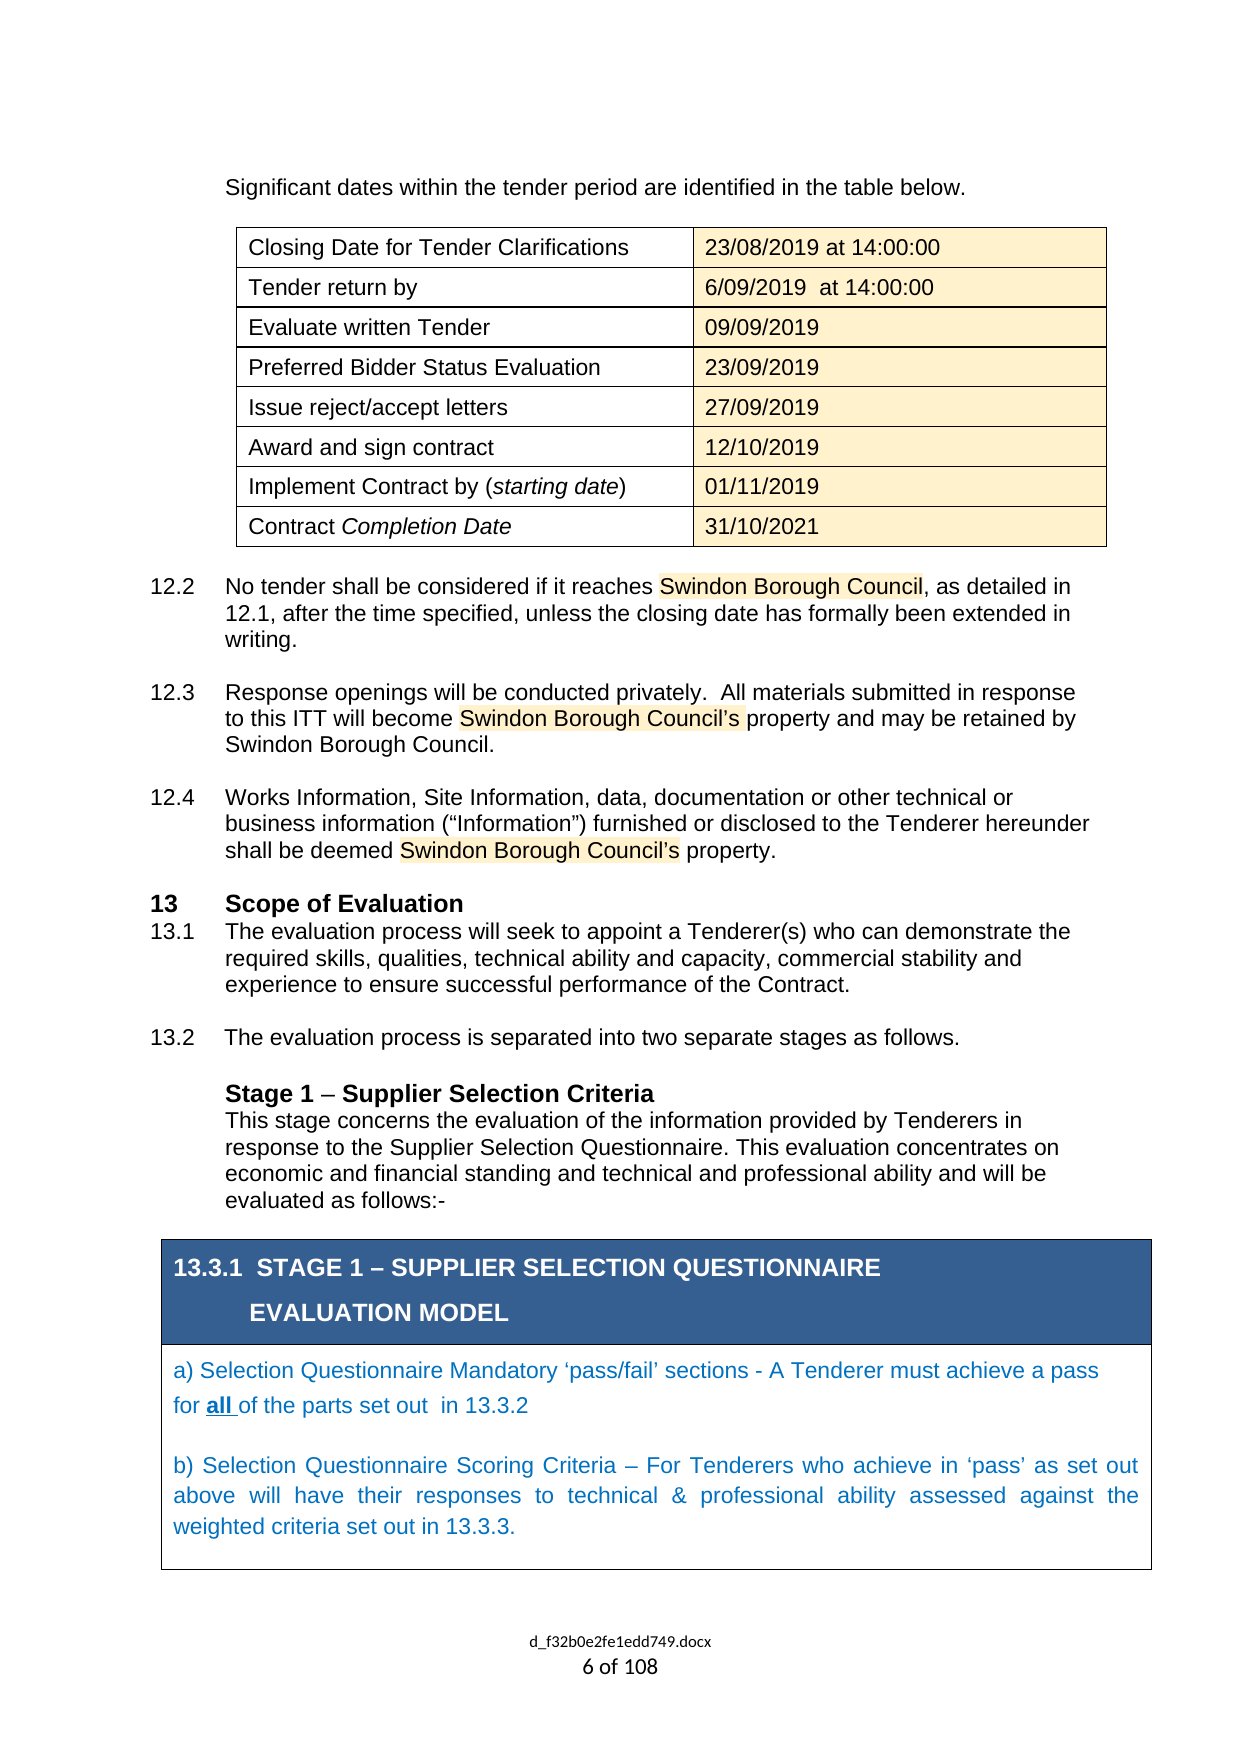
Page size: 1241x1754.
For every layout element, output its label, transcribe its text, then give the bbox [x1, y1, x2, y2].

table_cell 01/11/2019 [694, 467, 1106, 506]
table_cell Issue reject/accept letters [237, 387, 693, 426]
subtitle 13 Scope of Evaluation [150, 889, 1090, 918]
table_header 23/08/2019 at 14:00:00 [694, 228, 1106, 267]
text 13.1 The evaluation process will seek to appoint a Tenderer(s) who can demonstrate the required skills, qualities, technical ability and capacity, commercial stability and experience to ensure successful performance of the Contract. [150, 918, 1090, 997]
table_cell 6/09/2019 at 14:00:00 [694, 268, 1106, 306]
list The evaluation process is separated into two separate stages as follows. [150, 1024, 1090, 1050]
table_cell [162, 1345, 1151, 1569]
table_cell 31/10/2021 [694, 507, 1106, 546]
table_cell 27/09/2019 [694, 387, 1106, 426]
text 12.3 Response openings will be conducted privately. All materials submitted in response to this ITT will become Swindon Borough Council’s property and may be retained by Swindon Borough Council. [150, 679, 1090, 758]
table_cell Preferred Bidder Status Evaluation [237, 348, 693, 386]
table_header 13.3.1 STAGE 1 – SUPPLIER SELECTION QUESTIONNAIRE EVALUATION MODEL [162, 1240, 1151, 1344]
table_cell Tender return by [237, 268, 693, 306]
table_cell Implement Contract by (starting date) [237, 467, 693, 506]
text Stage 1 – Supplier Selection Criteria [150, 1079, 1090, 1107]
table_header Closing Date for Tender Clarifications [237, 228, 693, 267]
table_cell 23/09/2019 [694, 348, 1106, 386]
text 12.2 No tender shall be considered if it reaches Swindon Borough Council, as detailed in 12.1, after the time specified, unless the closing date has formally been extended in writing. [150, 573, 1090, 652]
table_cell Contract Completion Date [237, 507, 693, 546]
table_cell 09/09/2019 [694, 308, 1106, 346]
text Significant dates within the tender period are identified in the table below. [138, 174, 1090, 200]
table_cell 12/10/2019 [694, 427, 1106, 466]
table_cell Evaluate written Tender [237, 308, 693, 346]
text 12.4 Works Information, Site Information, data, documentation or other technical or business information (“Information”) furnished or disclosed to the Tenderer hereunder shall be deemed Swindon Borough Council’s property. [150, 784, 1090, 863]
text This stage concerns the evaluation of the information provided by Tenderers in response to the Supplier Selection Questionnaire. This evaluation concentrates on economic and financial standing and technical and professional ability and will be evaluated as follows:- [225, 1107, 1090, 1213]
table_cell Award and sign contract [237, 427, 693, 466]
